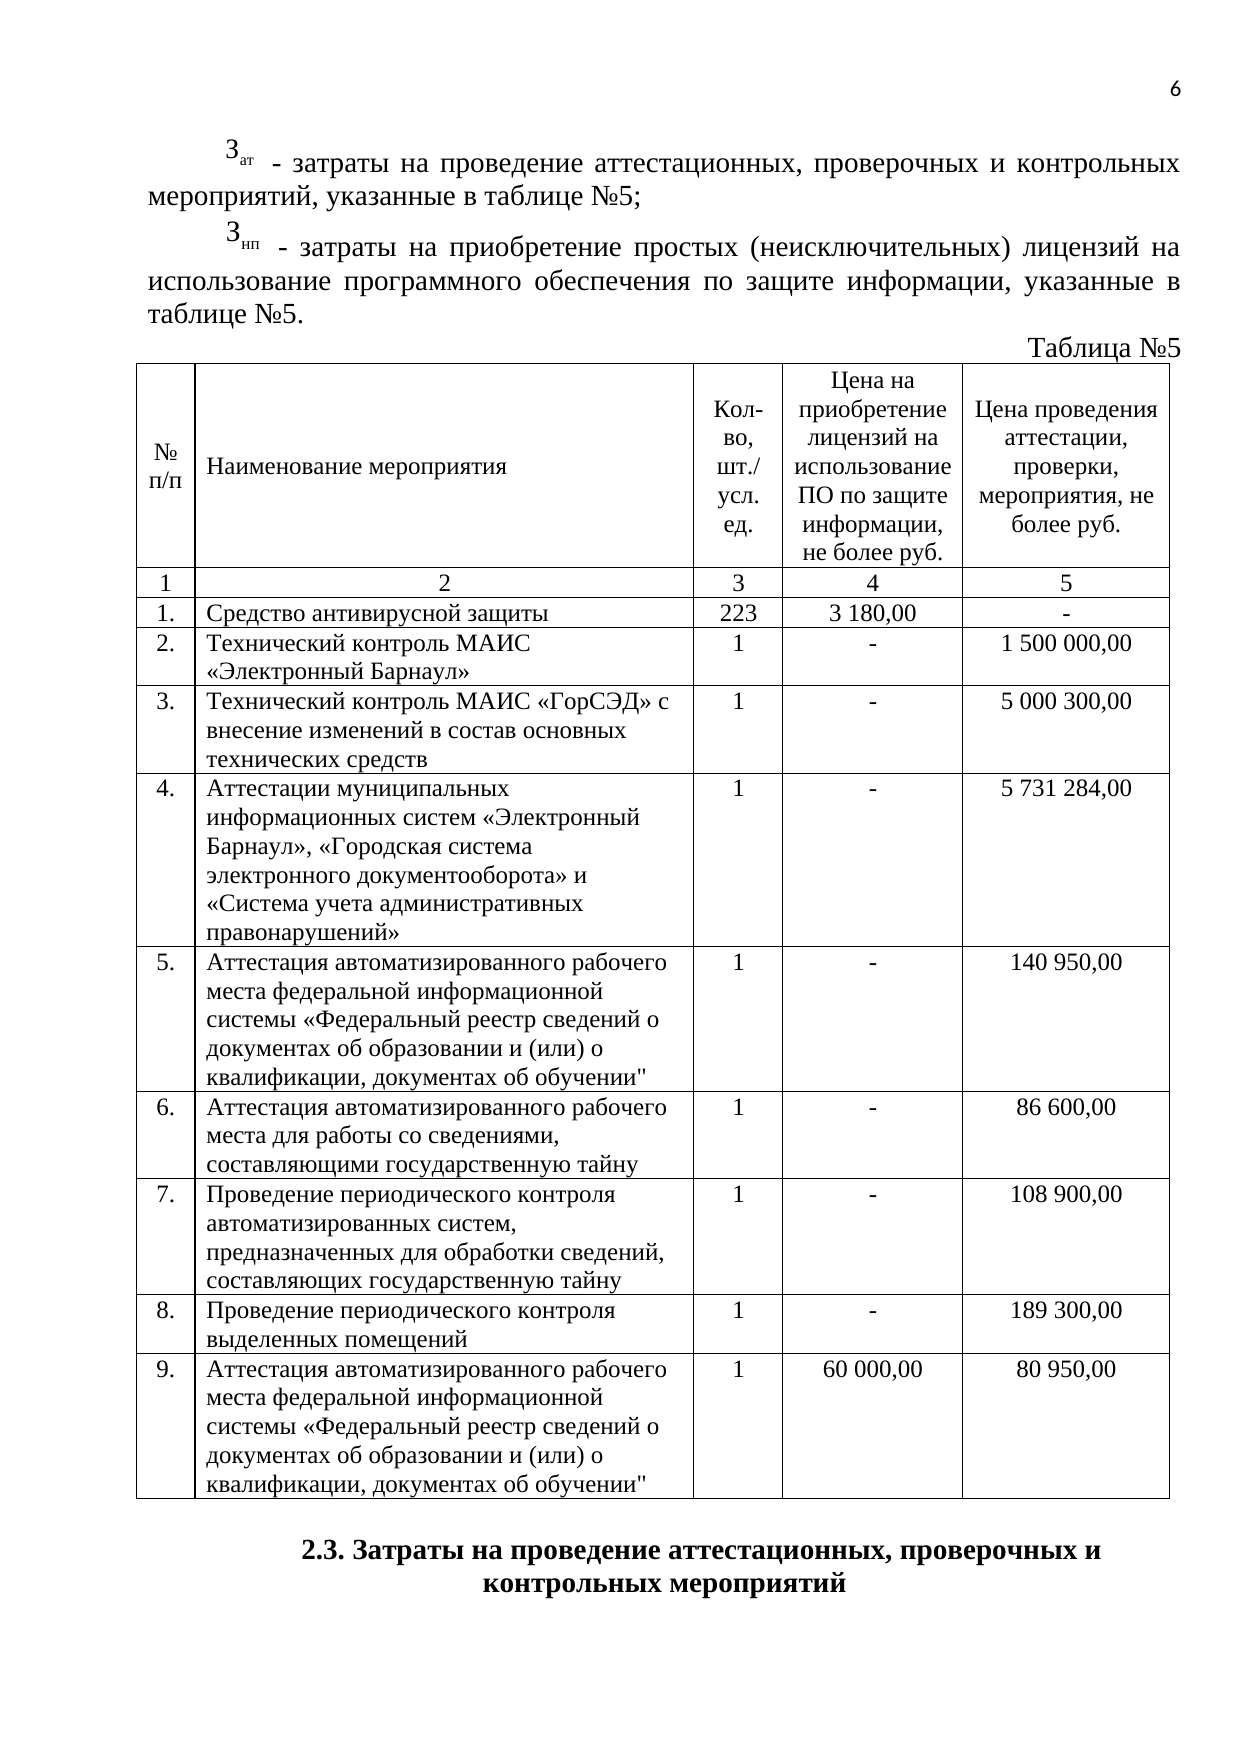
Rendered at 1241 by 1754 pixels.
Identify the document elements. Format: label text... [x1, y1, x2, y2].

table_cell 7. [137, 1179, 194, 1294]
table_cell 1 [694, 947, 782, 1091]
text - затраты на приобретение простых (неисключительных) лицензий на использование программного обеспечения по защите информации, указанные в таблице №5. [148, 212, 1181, 330]
table_cell Аттестации муниципальных информационных систем «Электронный Барнаул», «Городская система электронного документооборота» и «Система учета административных правонарушений» [196, 774, 693, 946]
table_cell Аттестация автоматизированного рабочего места федеральной информационной системы «Федеральный реестр сведений о документах об образовании и (или) о квалификации, документах об обучении" [196, 947, 693, 1091]
table_cell Средство антивирусной защиты [196, 598, 693, 627]
table_cell 140 950,00 [963, 947, 1169, 1091]
table_header Цена проведения аттестации, проверки, мероприятия, не более руб. [963, 364, 1169, 567]
table_cell 5 [963, 568, 1169, 597]
table_cell 80 950,00 [963, 1354, 1169, 1497]
table_cell 8. [137, 1295, 194, 1353]
text 2.3. Затраты на проведение аттестационных, проверочных и контрольных мероприятий [148, 1532, 1181, 1599]
table_cell 9. [137, 1354, 194, 1497]
table_cell Технический контроль МАИС «Электронный Барнаул» [196, 628, 693, 685]
table_cell - [783, 628, 962, 685]
table_cell Аттестация автоматизированного рабочего места федеральной информационной системы «Федеральный реестр сведений о документах об образовании и (или) о квалификации, документах об обучении" [196, 1354, 693, 1497]
table_cell 5. [137, 947, 194, 1091]
text Таблица №5 [148, 330, 1181, 363]
table_cell 1 [694, 1354, 782, 1497]
table_cell 1 [694, 1295, 782, 1353]
table_cell Технический контроль МАИС «ГорСЭД» с внесение изменений в состав основных технических средств [196, 686, 693, 772]
table_cell - [783, 1092, 962, 1178]
table_header Наименование мероприятия [196, 364, 693, 567]
table_header Цена на приобретение лицензий на использование ПО по защите информации, не более руб. [783, 364, 962, 567]
table_cell 86 600,00 [963, 1092, 1169, 1178]
table_cell 223 [694, 598, 782, 627]
table_cell 1 [694, 686, 782, 772]
table_cell 6. [137, 1092, 194, 1178]
table_cell 1 [694, 774, 782, 946]
table_cell 2 [196, 568, 693, 597]
table_cell 4 [783, 568, 962, 597]
table_cell - [783, 947, 962, 1091]
table_cell - [783, 1179, 962, 1294]
table_cell 5 000 300,00 [963, 686, 1169, 772]
table_cell 189 300,00 [963, 1295, 1169, 1353]
text - затраты на проведение аттестационных, проверочных и контрольных мероприятий, указанные в таблице №5; [148, 130, 1181, 212]
table_cell 5 731 284,00 [963, 774, 1169, 946]
table_cell 1 [694, 628, 782, 685]
table_cell 60 000,00 [783, 1354, 962, 1497]
table_cell 1 [137, 568, 194, 597]
table_cell 108 900,00 [963, 1179, 1169, 1294]
table_cell 4. [137, 774, 194, 946]
table_cell - [963, 598, 1169, 627]
table_cell 1 [694, 1092, 782, 1178]
table_cell 1 [694, 1179, 782, 1294]
table_cell Проведение периодического контроля автоматизированных систем, предназначенных для обработки сведений, составляющих государственную тайну [196, 1179, 693, 1294]
table_cell 1. [137, 598, 194, 627]
table_cell 1 500 000,00 [963, 628, 1169, 685]
table_cell Проведение периодического контроля выделенных помещений [196, 1295, 693, 1353]
table_cell Аттестация автоматизированного рабочего места для работы со сведениями, составляющими государственную тайну [196, 1092, 693, 1178]
table_cell - [783, 1295, 962, 1353]
table_cell 2. [137, 628, 194, 685]
table_cell 3. [137, 686, 194, 772]
table_header № п/п [137, 364, 194, 567]
table_cell 3 180,00 [783, 598, 962, 627]
table_cell 3 [694, 568, 782, 597]
table_cell - [783, 774, 962, 946]
table_cell - [783, 686, 962, 772]
table_header Кол-во, шт./ усл. ед. [694, 364, 782, 567]
